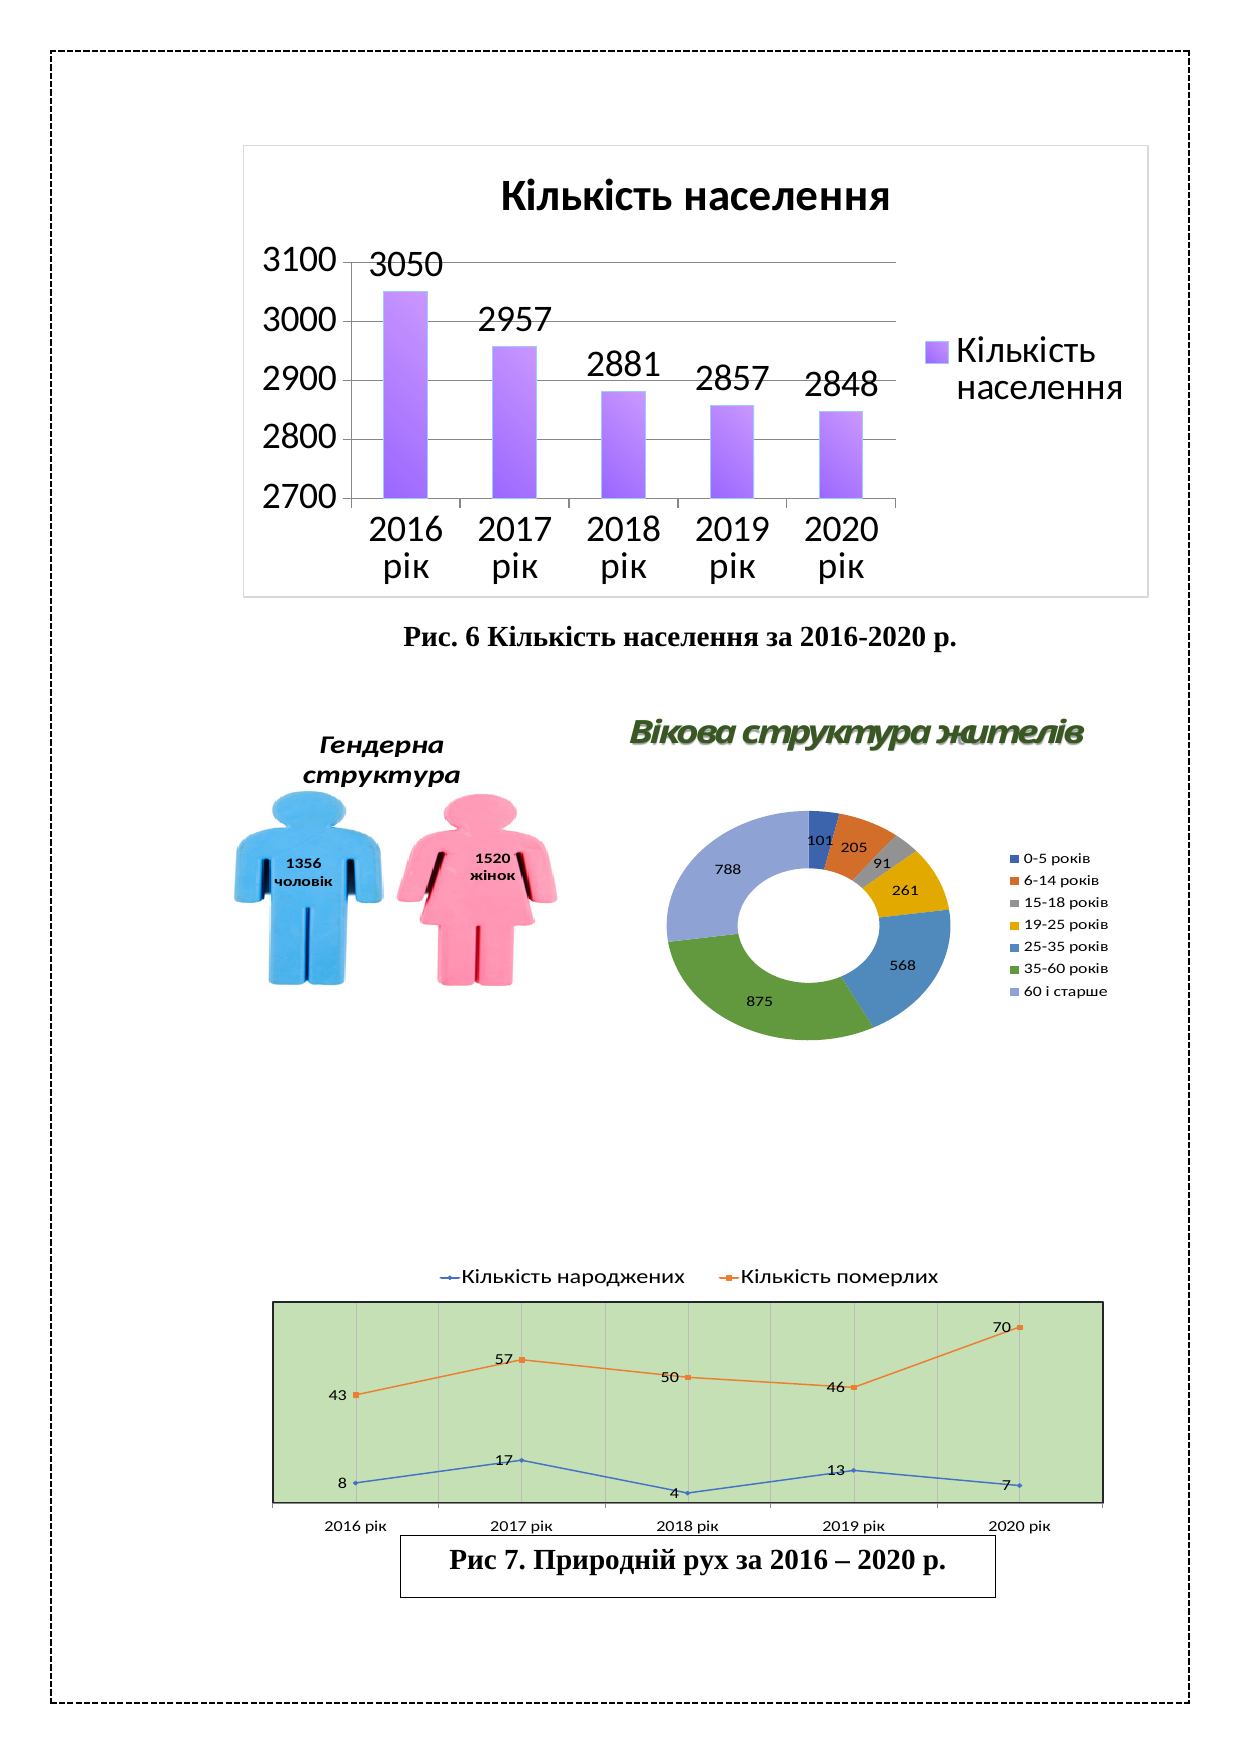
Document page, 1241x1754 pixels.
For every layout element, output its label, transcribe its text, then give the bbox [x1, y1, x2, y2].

text Рис. 6 Кількість населення за 2016-2020 р. [177, 619, 1152, 652]
